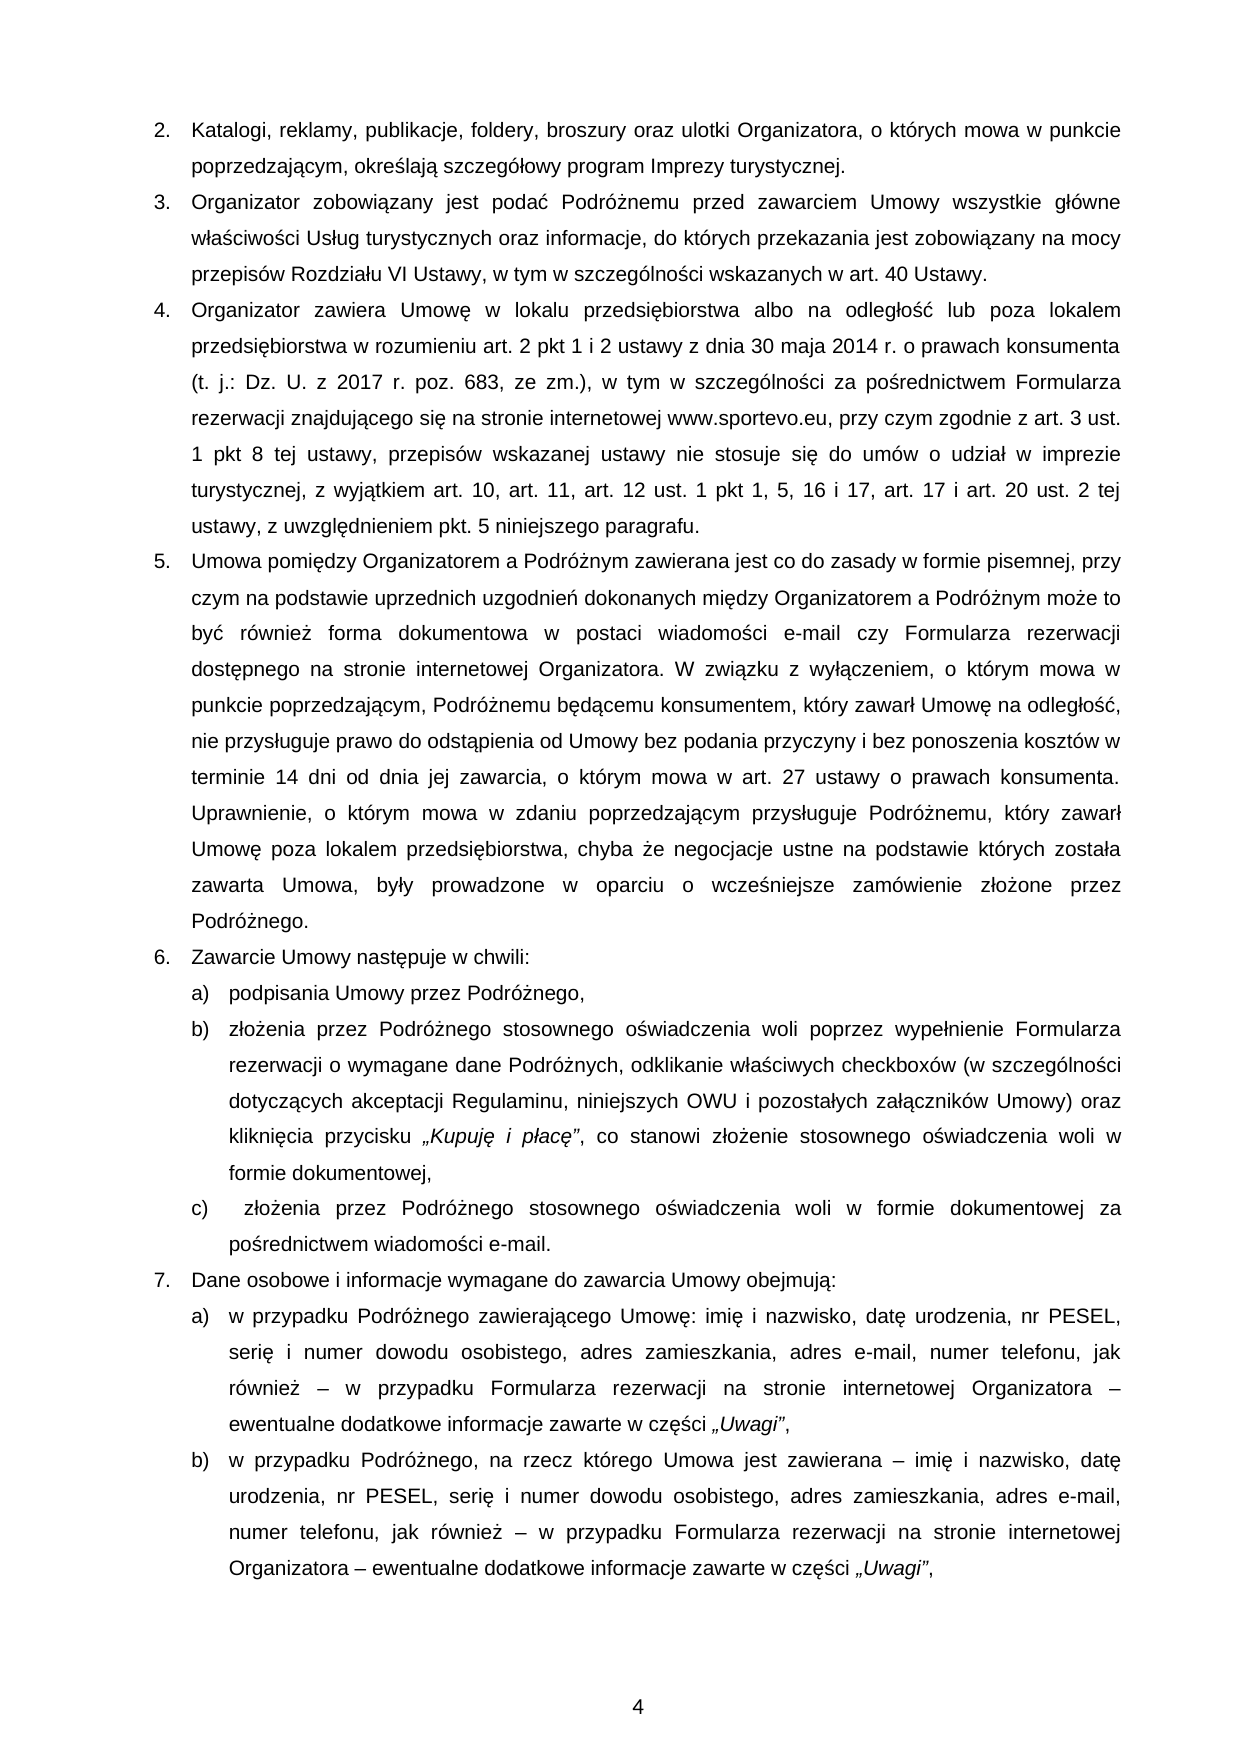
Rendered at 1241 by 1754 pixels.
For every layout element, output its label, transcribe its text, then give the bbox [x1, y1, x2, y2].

list w przypadku Podróżnego, na rzecz którego Umowa jest zawierana – imię i nazwisko, datę urodzenia, nr PESEL, serię i numer dowodu osobistego, adres zamieszkania, adres e-mail, numer telefonu, jak również – w przypadku Formularza rezerwacji na stronie internetowej Organizatora – ewentualne dodatkowe informacje zawarte w części „Uwagi”, [191, 1448, 1122, 1579]
list Zawarcie Umowy następuje w chwili: [153, 945, 1122, 969]
list Katalogi, reklamy, publikacje, foldery, broszury oraz ulotki Organizatora, o których mowa w punkcie poprzedzającym, określają szczegółowy program Imprezy turystycznej. [153, 118, 1122, 178]
list Umowa pomiędzy Organizatorem a Podróżnym zawierana jest co do zasady w formie pisemnej, przy czym na podstawie uprzednich uzgodnień dokonanych między Organizatorem a Podróżnym może to być również forma dokumentowa w postaci wiadomości e-mail czy Formularza rezerwacji dostępnego na stronie internetowej Organizatora. W związku z wyłączeniem, o którym mowa w punkcie poprzedzającym, Podróżnemu będącemu konsumentem, który zawarł Umowę na odległość, nie przysługuje prawo do odstąpienia od Umowy bez podania przyczyny i bez ponoszenia kosztów w terminie 14 dni od dnia jej zawarcia, o którym mowa w art. 27 ustawy o prawach konsumenta. Uprawnienie, o którym mowa w zdaniu poprzedzającym przysługuje Podróżnemu, który zawarł Umowę poza lokalem przedsiębiorstwa, chyba że negocjacje ustne na podstawie których została zawarta Umowa, były prowadzone w oparciu o wcześniejsze zamówienie złożone przez Podróżnego. [153, 549, 1122, 933]
list Organizator zawiera Umowę w lokalu przedsiębiorstwa albo na odległość lub poza lokalem przedsiębiorstwa w rozumieniu art. 2 pkt 1 i 2 ustawy z dnia 30 maja 2014 r. o prawach konsumenta (t. j.: Dz. U. z 2017 r. poz. 683, ze zm.), w tym w szczególności za pośrednictwem Formularza rezerwacji znajdującego się na stronie internetowej www.sportevo.eu, przy czym zgodnie z art. 3 ust. 1 pkt 8 tej ustawy, przepisów wskazanej ustawy nie stosuje się do umów o udział w imprezie turystycznej, z wyjątkiem art. 10, art. 11, art. 12 ust. 1 pkt 1, 5, 16 i 17, art. 17 i art. 20 ust. 2 tej ustawy, z uwzględnieniem pkt. 5 niniejszego paragrafu. [153, 298, 1122, 537]
list w przypadku Podróżnego zawierającego Umowę: imię i nazwisko, datę urodzenia, nr PESEL, serię i numer dowodu osobistego, adres zamieszkania, adres e-mail, numer telefonu, jak również – w przypadku Formularza rezerwacji na stronie internetowej Organizatora – ewentualne dodatkowe informacje zawarte w części „Uwagi”, [191, 1304, 1122, 1436]
list złożenia przez Podróżnego stosownego oświadczenia woli w formie dokumentowej za pośrednictwem wiadomości e-mail. [191, 1196, 1122, 1256]
list podpisania Umowy przez Podróżnego, [191, 981, 1122, 1004]
list złożenia przez Podróżnego stosownego oświadczenia woli poprzez wypełnienie Formularza rezerwacji o wymagane dane Podróżnych, odklikanie właściwych checkboxów (w szczególności dotyczących akceptacji Regulaminu, niniejszych OWU i pozostałych załączników Umowy) oraz kliknięcia przycisku „Kupuję i płacę”, co stanowi złożenie stosownego oświadczenia woli w formie dokumentowej, [191, 1017, 1122, 1184]
list Dane osobowe i informacje wymagane do zawarcia Umowy obejmują: [153, 1268, 1122, 1292]
list Organizator zobowiązany jest podać Podróżnemu przed zawarciem Umowy wszystkie główne właściwości Usług turystycznych oraz informacje, do których przekazania jest zobowiązany na mocy przepisów Rozdziału VI Ustawy, w tym w szczególności wskazanych w art. 40 Ustawy. [153, 190, 1122, 286]
